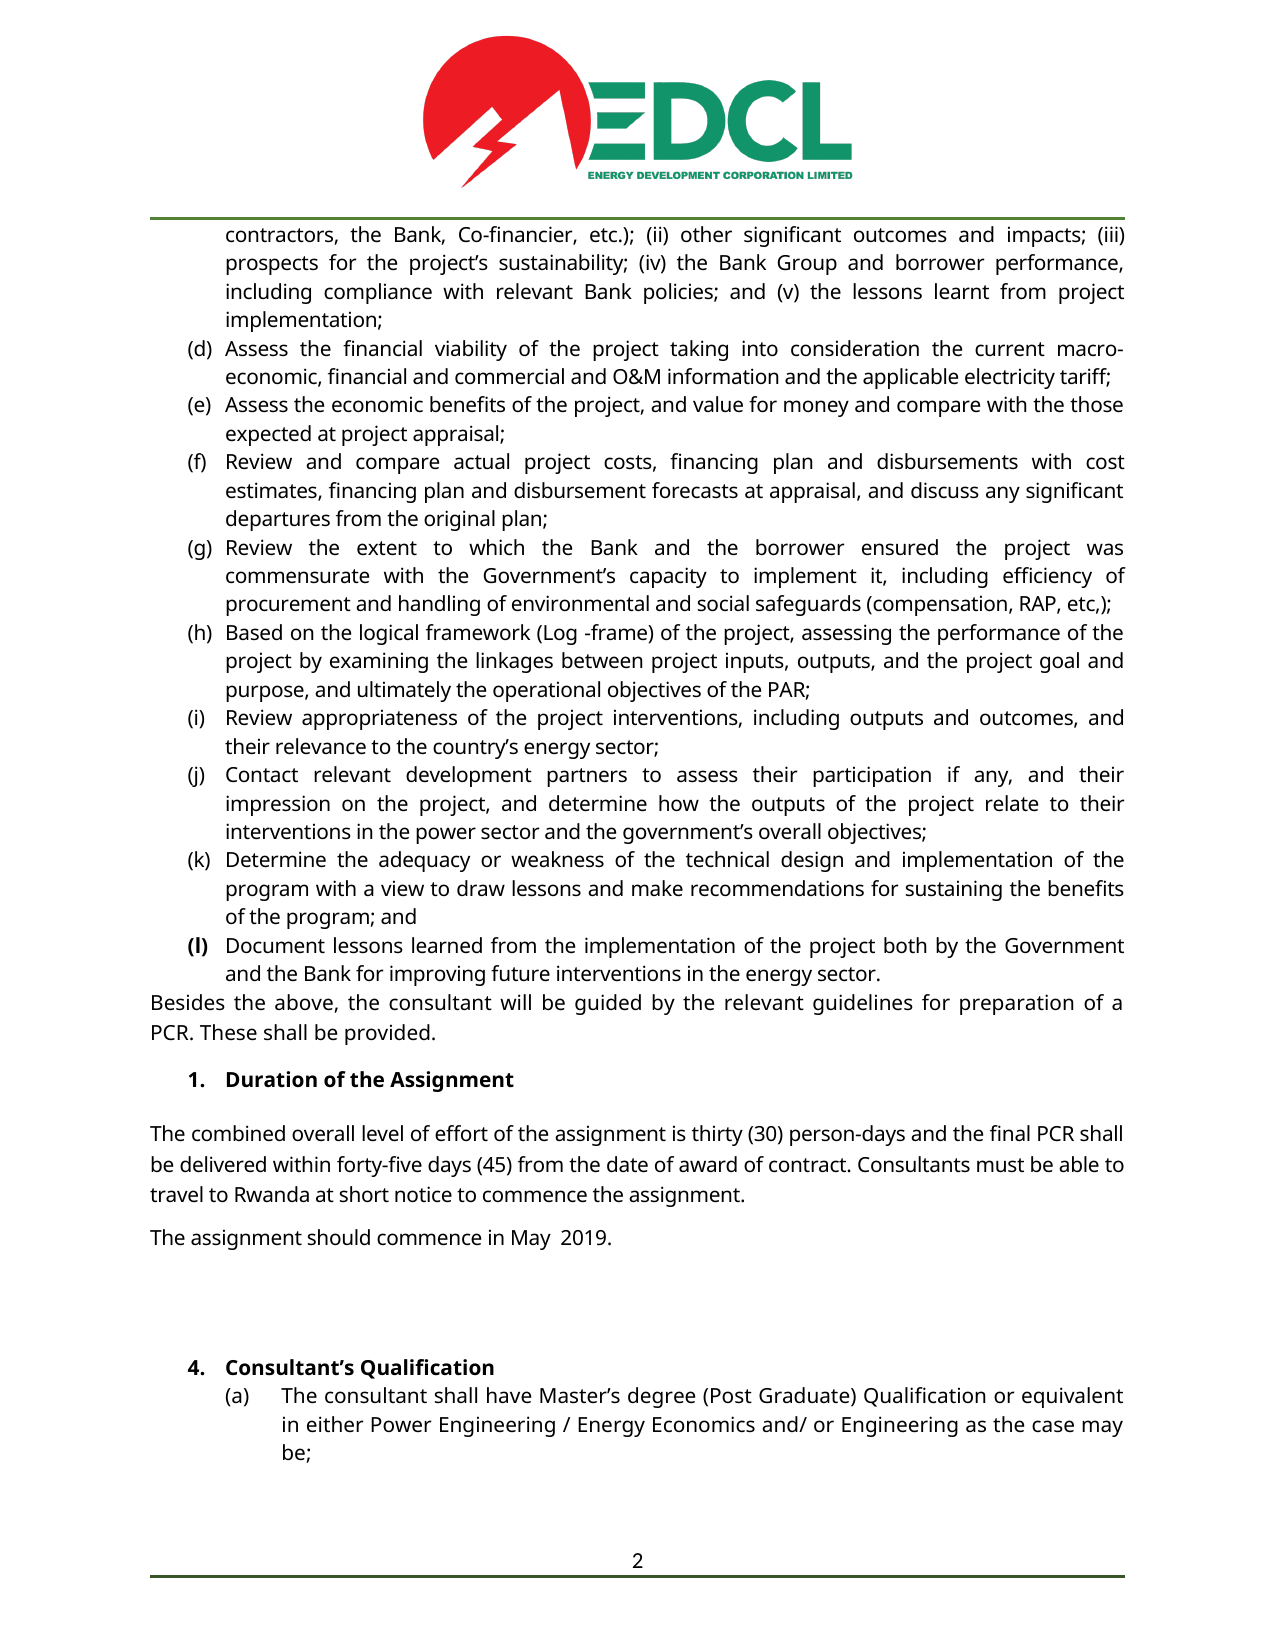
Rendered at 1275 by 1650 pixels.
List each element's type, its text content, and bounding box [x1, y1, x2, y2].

list Contact relevant development partners to assess their participation if any, and their impression on the project, and determine how the outputs of the project relate to their interventions in the power sector and the government’s overall objectives; [187, 760, 1125, 846]
text Besides the above, the consultant will be guided by the relevant guidelines for preparation of a PCR. These shall be provided. [150, 988, 1125, 1047]
list Assess the financial viability of the project taking into consideration the current macro-economic, financial and commercial and O&M information and the applicable electricity tariff; [187, 334, 1125, 391]
list Document lessons learned from the implementation of the project both by the Government and the Bank for improving future interventions in the energy sector. [187, 931, 1125, 988]
list Review appropriateness of the project interventions, including outputs and outcomes, and their relevance to the country’s energy sector; [187, 703, 1125, 760]
list Consultant’s Qualification [187, 1353, 1125, 1381]
list Determine the adequacy or weakness of the technical design and implementation of the program with a view to draw lessons and make recommendations for sustaining the benefits of the program; and [187, 846, 1125, 931]
list Review the extent to which the Bank and the borrower ensured the project was commensurate with the Government’s capacity to implement it, including efficiency of procurement and handling of environmental and social safeguards (compensation, RAP, etc,); [187, 533, 1125, 618]
list Assess the economic benefits of the project, and value for money and compare with the those expected at project appraisal; [187, 391, 1125, 447]
list The consultant shall have Master’s degree (Post Graduate) Qualification or equivalent in either Power Engineering / Energy Economics and/ or Engineering as the case may be; [225, 1381, 1125, 1467]
list Duration of the Assignment [187, 1066, 1125, 1094]
text The combined overall level of effort of the assignment is thirty (30) person-days and the final PCR shall be delivered within forty-five days (45) from the date of award of contract. Consultants must be able to travel to Rwanda at short notice to commence the assignment. [150, 1119, 1125, 1209]
list Review and compare actual project costs, financing plan and disbursements with cost estimates, financing plan and disbursement forecasts at appraisal, and discuss any significant departures from the original plan; [187, 447, 1125, 533]
text The assignment should commence in May 2019. [150, 1223, 1125, 1252]
list Based on the logical framework (Log -frame) of the project, assessing the performance of the project by examining the linkages between project inputs, outputs, and the project goal and purpose, and ultimately the operational objectives of the PAR; [187, 618, 1125, 703]
picture [414, 28, 861, 191]
